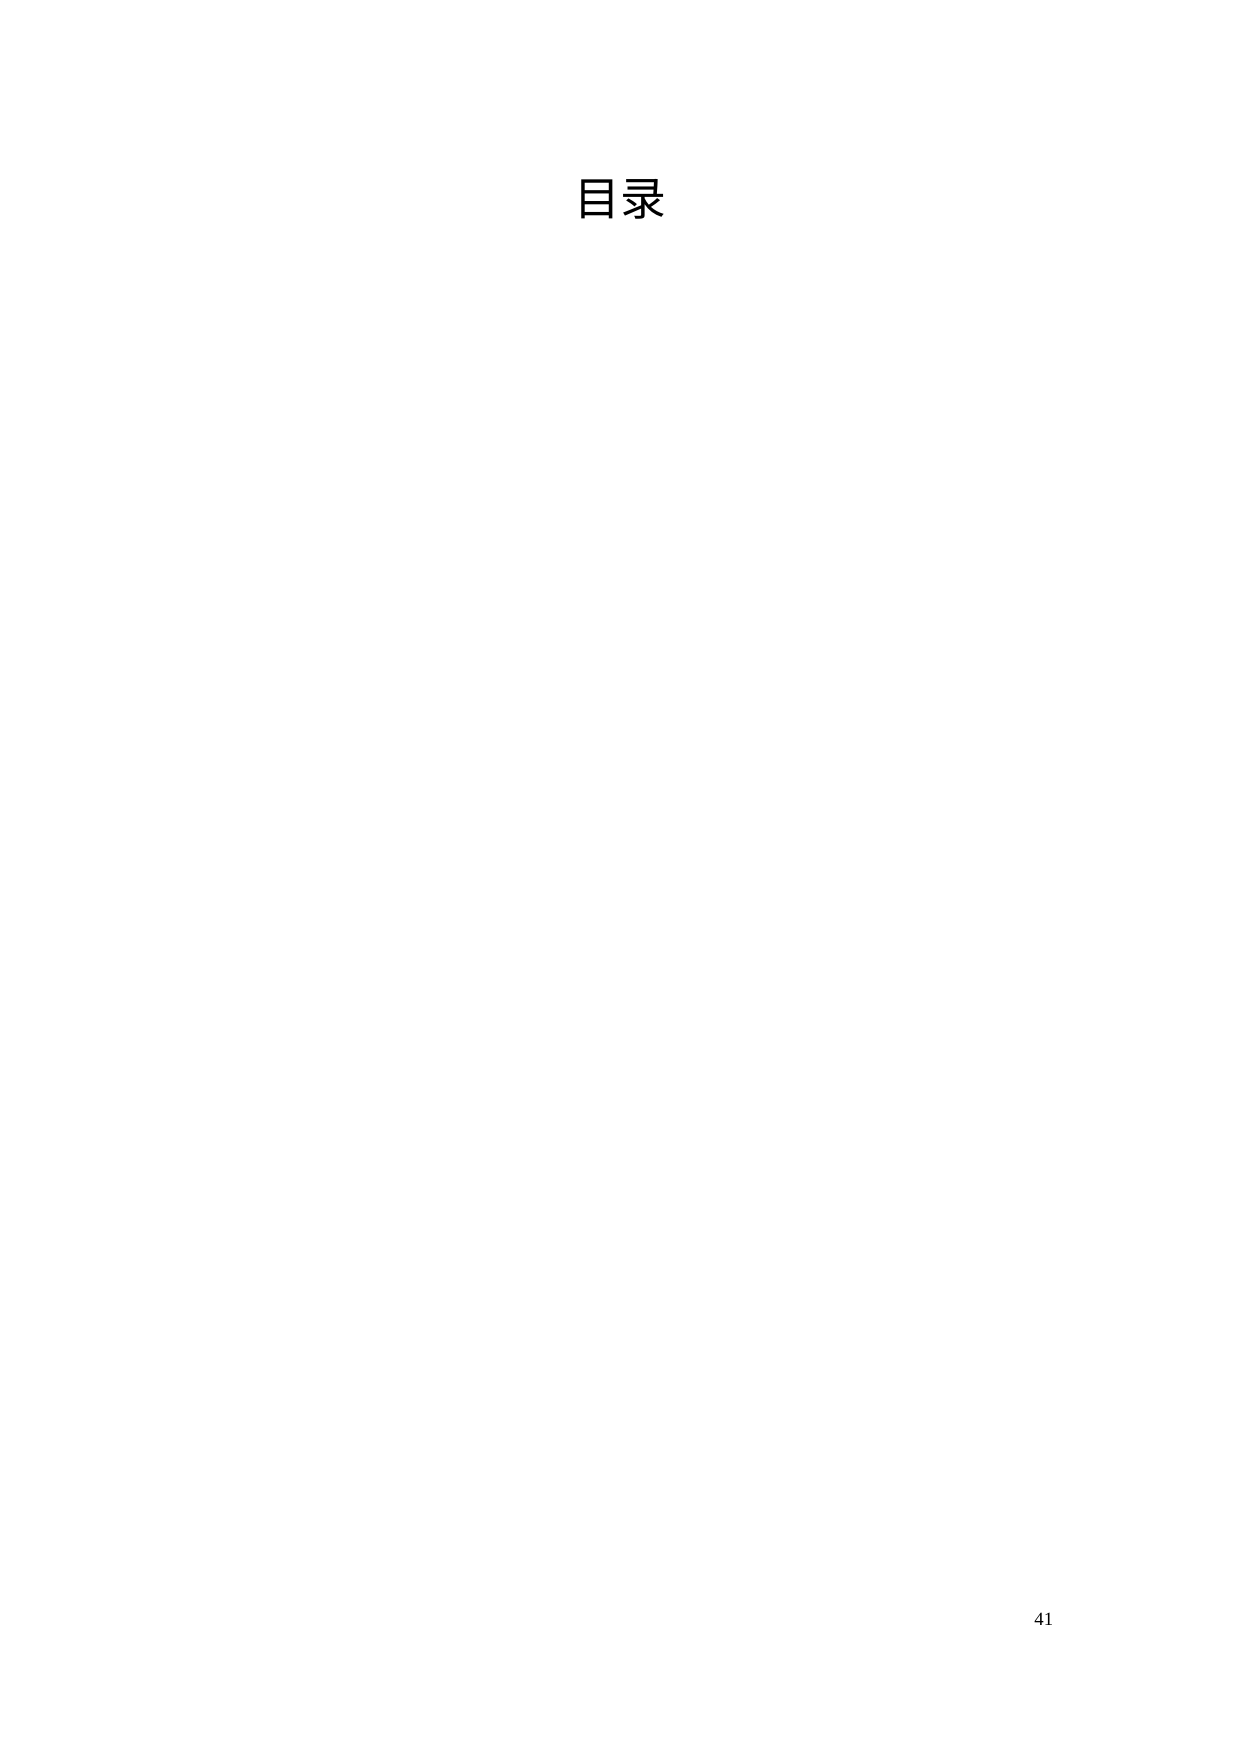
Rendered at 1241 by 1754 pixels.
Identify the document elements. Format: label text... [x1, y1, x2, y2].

text 目录 [187, 162, 1053, 228]
